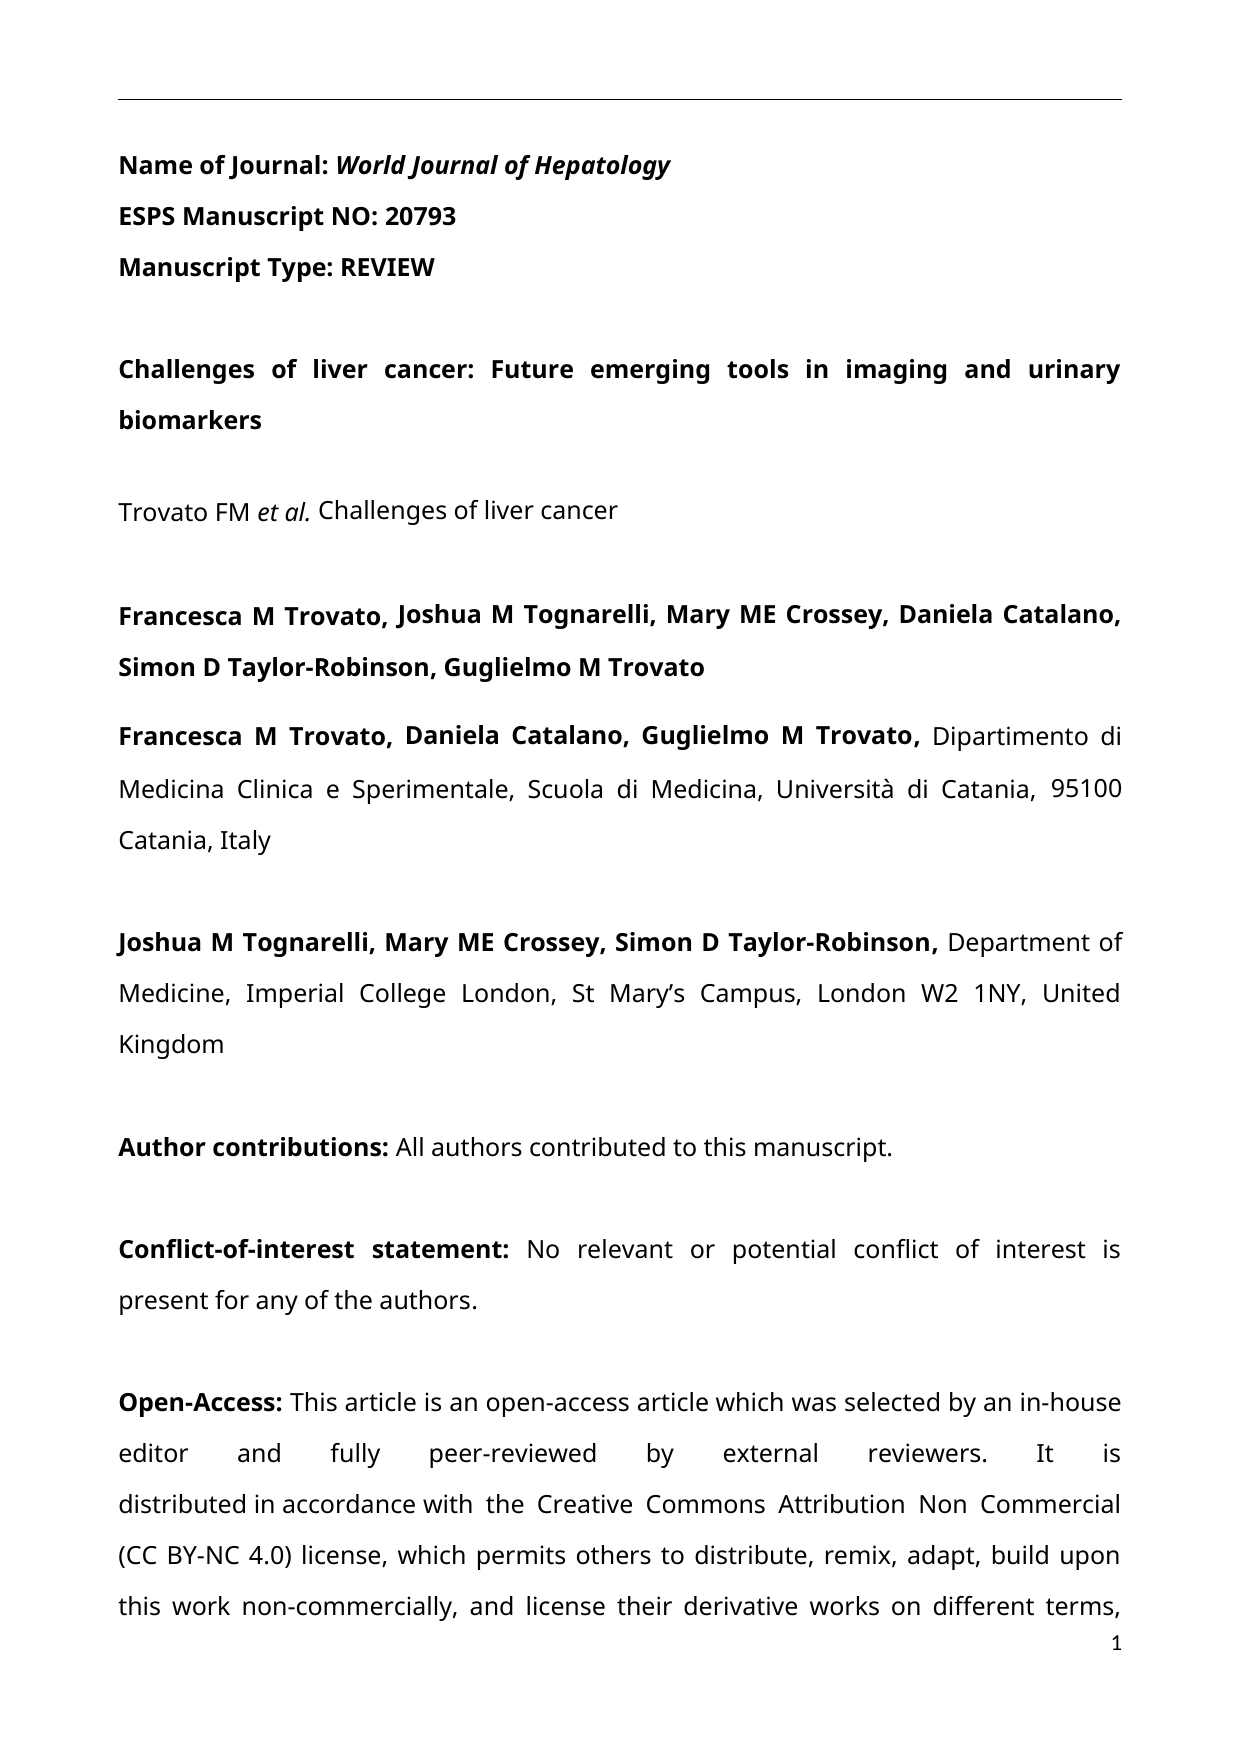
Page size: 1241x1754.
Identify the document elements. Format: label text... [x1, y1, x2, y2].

text Francesca M Trovato, Daniela Catalano, Guglielmo M Trovato, Dipartimento di Medicina Clinica e Sperimentale, Scuola di Medicina, Università di Catania, 95100 Catania, Italy [118, 717, 1122, 857]
text Manuscript Type: REVIEW [118, 250, 1122, 284]
text ESPS Manuscript NO: 20793 [118, 199, 1122, 233]
text Author contributions: All authors contributed to this manuscript. [118, 1129, 1122, 1163]
text Conflict-of-interest statement: No relevant or potential conflict of interest is present for any of the authors. [118, 1231, 1122, 1316]
text Challenges of liver cancer: Future emerging tools in imaging and urinary biomarkers [118, 352, 1122, 479]
text Joshua M Tognarelli, Mary ME Crossey, Simon D Taylor-Robinson, Department of Medicine, Imperial College London, St Mary’s Campus, London W2 1NY, United Kingdom [118, 925, 1122, 1061]
text Trovato FM et al. Challenges of liver cancer [118, 493, 1122, 528]
text Francesca M Trovato, Joshua M Tognarelli, Mary ME Crossey, Daniela Catalano, Simon D Taylor-Robinson, Guglielmo M Trovato [118, 597, 1122, 683]
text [118, 1384, 1122, 1623]
text Name of Journal: World Journal of Hepatology [118, 148, 1122, 182]
